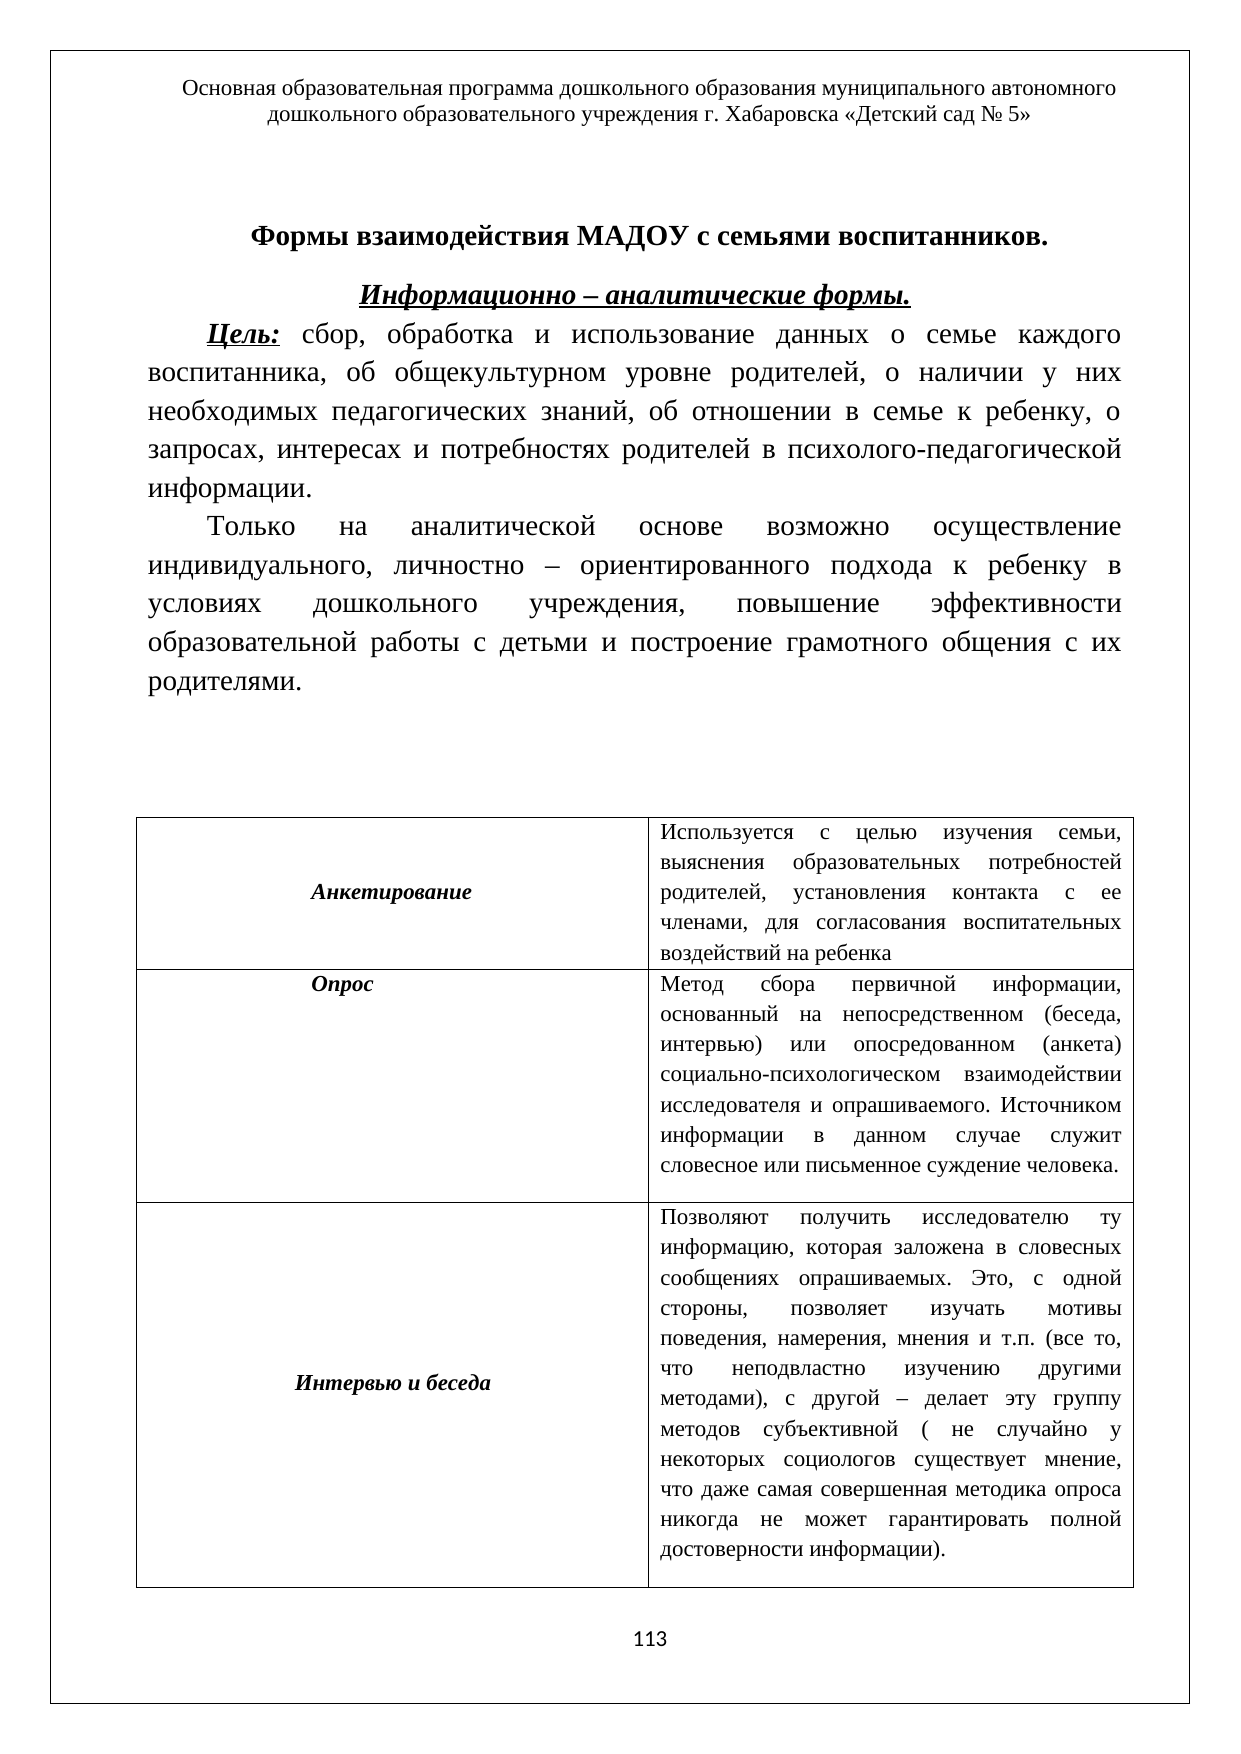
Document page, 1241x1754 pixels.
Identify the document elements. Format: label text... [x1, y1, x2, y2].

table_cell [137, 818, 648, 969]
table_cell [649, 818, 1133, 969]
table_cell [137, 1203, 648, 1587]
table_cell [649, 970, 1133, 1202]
text Формы взаимодействия МАДОУ с семьями воспитанников. [148, 218, 1152, 251]
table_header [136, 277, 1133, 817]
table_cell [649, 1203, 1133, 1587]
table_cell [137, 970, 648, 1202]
